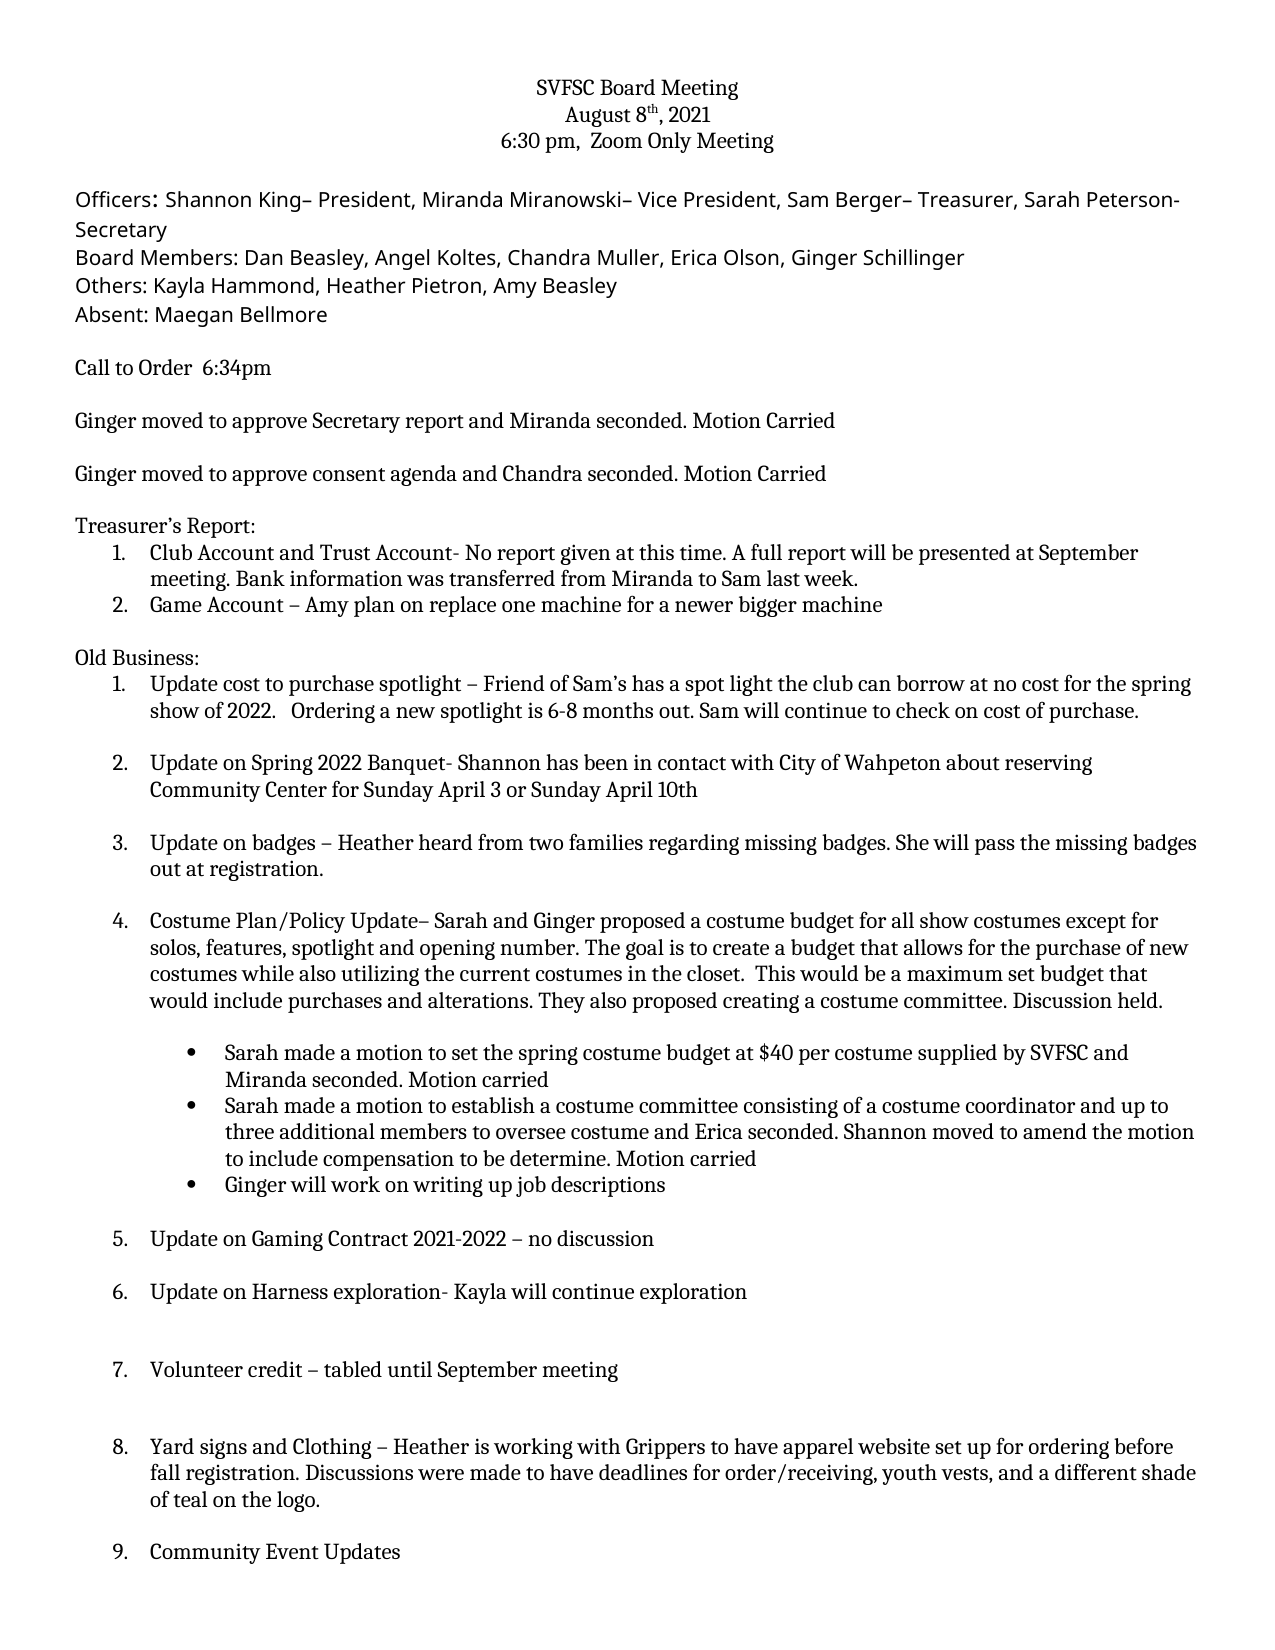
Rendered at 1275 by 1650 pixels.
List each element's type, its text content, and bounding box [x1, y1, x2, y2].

text Call to Order 6:34pm [75, 355, 1200, 381]
list Yard signs and Clothing – Heather is working with Grippers to have apparel website set up for ordering before fall registration. Discussions were made to have deadlines for order/receiving, youth vests, and a different shade of teal on the logo. [112, 1434, 1200, 1513]
list Update cost to purchase spotlight – Friend of Sam’s has a spot light the club can borrow at no cost for the spring show of 2022. Ordering a new spotlight is 6-8 months out. Sam will continue to check on cost of purchase. [112, 671, 1200, 724]
list Game Account – Amy plan on replace one machine for a newer bigger machine [112, 592, 1200, 618]
list Volunteer credit – tabled until September meeting [112, 1356, 1200, 1383]
list Sarah made a motion to establish a costume committee consisting of a costume coordinator and up to three additional members to oversee costume and Erica seconded. Shannon moved to amend the motion to include compensation to be determine. Motion carried [187, 1093, 1200, 1172]
list Sarah made a motion to set the spring costume budget at $40 per costume supplied by SVFSC and Miranda seconded. Motion carried [187, 1040, 1200, 1093]
text Board Members: Dan Beasley, Angel Koltes, Chandra Muller, Erica Olson, Ginger Schillinger [75, 243, 1200, 272]
list Update on Gaming Contract 2021-2022 – no discussion [112, 1226, 1200, 1253]
text Ginger moved to approve Secretary report and Miranda seconded. Motion Carried [75, 408, 1200, 434]
text Ginger moved to approve consent agenda and Chandra seconded. Motion Carried [75, 460, 1200, 487]
list Costume Plan/Policy Update– Sarah and Ginger proposed a costume budget for all show costumes except for solos, features, spotlight and opening number. The goal is to create a budget that allows for the purchase of new costumes while also utilizing the current costumes in the closet. This would be a maximum set budget that would include purchases and alterations. They also proposed creating a costume committee. Discussion held. [112, 908, 1200, 1014]
text August 8th, 2021 [75, 101, 1200, 128]
list Update on Harness exploration- Kayla will continue exploration [112, 1279, 1200, 1305]
text Officers: Shannon King– President, Miranda Miranowski– Vice President, Sam Berger– Treasurer, Sarah Peterson-Secretary [75, 180, 1200, 243]
text Treasurer’s Report: [75, 513, 1200, 539]
list Ginger will work on writing up job descriptions [187, 1172, 1200, 1198]
text 6:30 pm, Zoom Only Meeting [75, 128, 1200, 154]
text Others: Kayla Hammond, Heather Pietron, Amy Beasley [75, 272, 1200, 300]
list Club Account and Trust Account- No report given at this time. A full report will be presented at September meeting. Bank information was transferred from Miranda to Sam last week. [112, 539, 1200, 592]
list Update on badges – Heather heard from two families regarding missing badges. She will pass the missing badges out at registration. [112, 829, 1200, 882]
list Community Event Updates [112, 1539, 1200, 1566]
text Absent: Maegan Bellmore [75, 300, 1200, 328]
text SVFSC Board Meeting [75, 75, 1200, 101]
list Update on Spring 2022 Banquet- Shannon has been in contact with City of Wahpeton about reserving Community Center for Sunday April 3 or Sunday April 10th [112, 750, 1200, 803]
text Old Business: [75, 645, 1200, 671]
